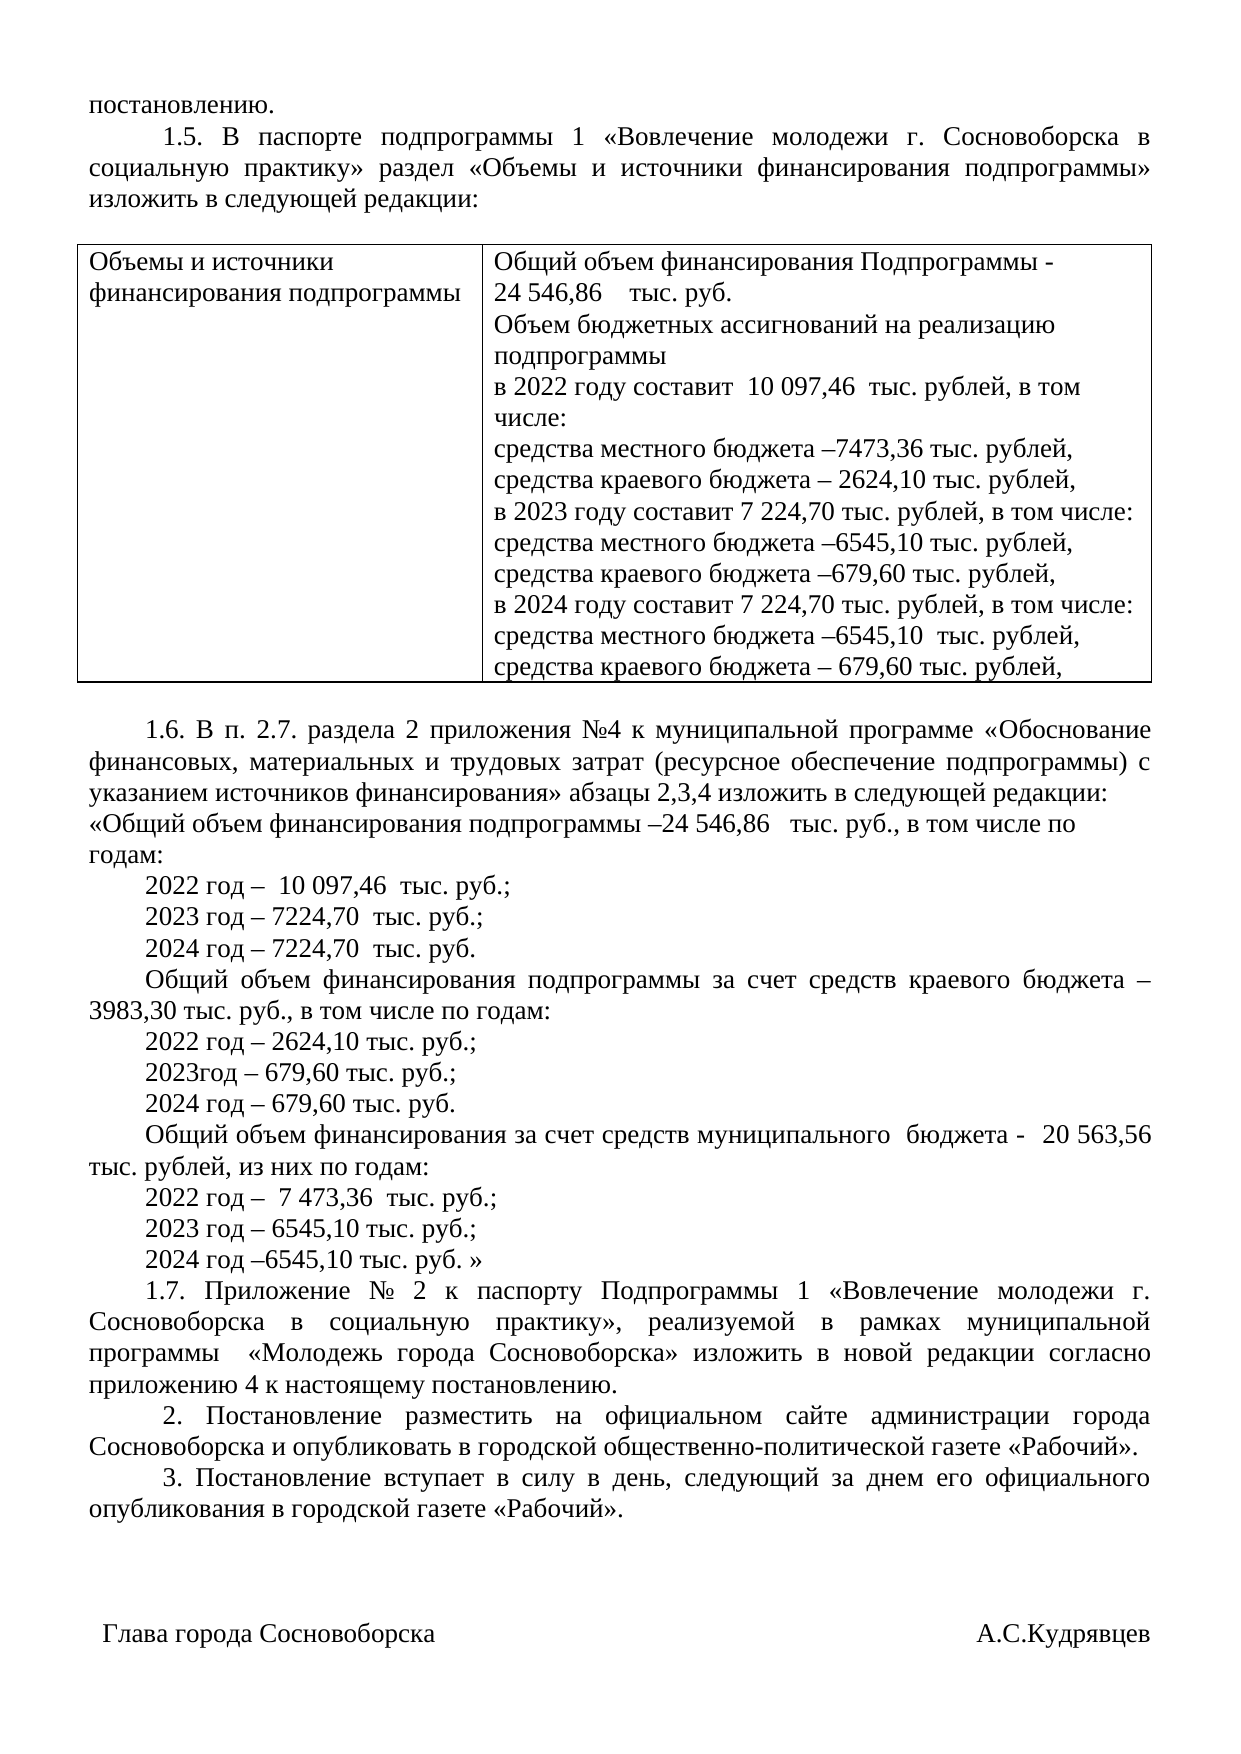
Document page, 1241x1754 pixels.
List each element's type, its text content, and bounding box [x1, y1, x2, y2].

text 1.7. Приложение № 2 к паспорту Подпрограммы 1 «Вовлечение молодежи г. Сосновоборска в социальную практику», реализуемой в рамках муниципальной программы «Молодежь города Сосновоборска» изложить в новой редакции согласно приложению 4 к настоящему постановлению. [89, 1274, 1152, 1399]
text 2024 год – 679,60 тыс. руб. [89, 1087, 1152, 1118]
text 2023год – 679,60 тыс. руб.; [89, 1056, 1152, 1087]
text 2022 год – 10 097,46 тыс. руб.; [89, 869, 1152, 901]
text 2023 год – 6545,10 тыс. руб.; [89, 1212, 1152, 1243]
text 2024 год – 7224,70 тыс. руб. [89, 932, 1152, 963]
text Общий объем финансирования подпрограммы за счет средств краевого бюджета – 3983,30 тыс. руб., в том числе по годам: [89, 963, 1152, 1025]
text 1.6. В п. 2.7. раздела 2 приложения №4 к муниципальной программе «Обоснование финансовых, материальных и трудовых затрат (ресурсное обеспечение подпрограммы) с указанием источников финансирования» абзацы 2,3,4 изложить в следующей редакции: [89, 714, 1152, 807]
table_header Объемы и источники финансирования подпрограммы [78, 245, 482, 681]
title 1.5. В паспорте подпрограммы 1 «Вовлечение молодежи г. Сосновоборска в социальную практику» раздел «Объемы и источники финансирования подпрограммы» изложить в следующей редакции: [89, 120, 1152, 213]
text Глава города Сосновоборска А.С.Кудрявцев [89, 1617, 1152, 1679]
text 2. Постановление разместить на официальном сайте администрации города Сосновоборска и опубликовать в городской общественно-политической газете «Рабочий». [89, 1399, 1152, 1461]
text 2024 год –6545,10 тыс. руб. » [89, 1243, 1152, 1274]
text 3. Постановление вступает в силу в день, следующий за днем его официального опубликования в городской газете «Рабочий». [89, 1461, 1152, 1523]
text 2022 год – 7 473,36 тыс. руб.; [89, 1181, 1152, 1212]
text 2023 год – 7224,70 тыс. руб.; [89, 901, 1152, 932]
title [89, 89, 1152, 120]
text 2022 год – 2624,10 тыс. руб.; [89, 1025, 1152, 1056]
table_header Общий объем финансирования Подпрограммы - 24 546,86 тыс. руб. Объем бюджетных ассигнований на реализацию подпрограммы в 2022 году составит 10 097,46 тыс. рублей, в том числе: средства местного бюджета –7473,36 тыс. рублей, средства краевого бюджета – 2624,10 тыс. рублей, в 2023 году составит 7 224,70 тыс. рублей, в том числе: средства местного бюджета –6545,10 тыс. рублей, средства краевого бюджета –679,60 тыс. рублей, в 2024 году составит 7 224,70 тыс. рублей, в том числе: средства местного бюджета –6545,10 тыс. рублей, средства краевого бюджета – 679,60 тыс. рублей, [483, 245, 1151, 681]
text «Общий объем финансирования подпрограммы –24 546,86 тыс. руб., в том числе по годам: [88, 807, 1152, 869]
text Общий объем финансирования за счет средств муниципального бюджета - 20 563,56 тыс. рублей, из них по годам: [89, 1118, 1152, 1181]
